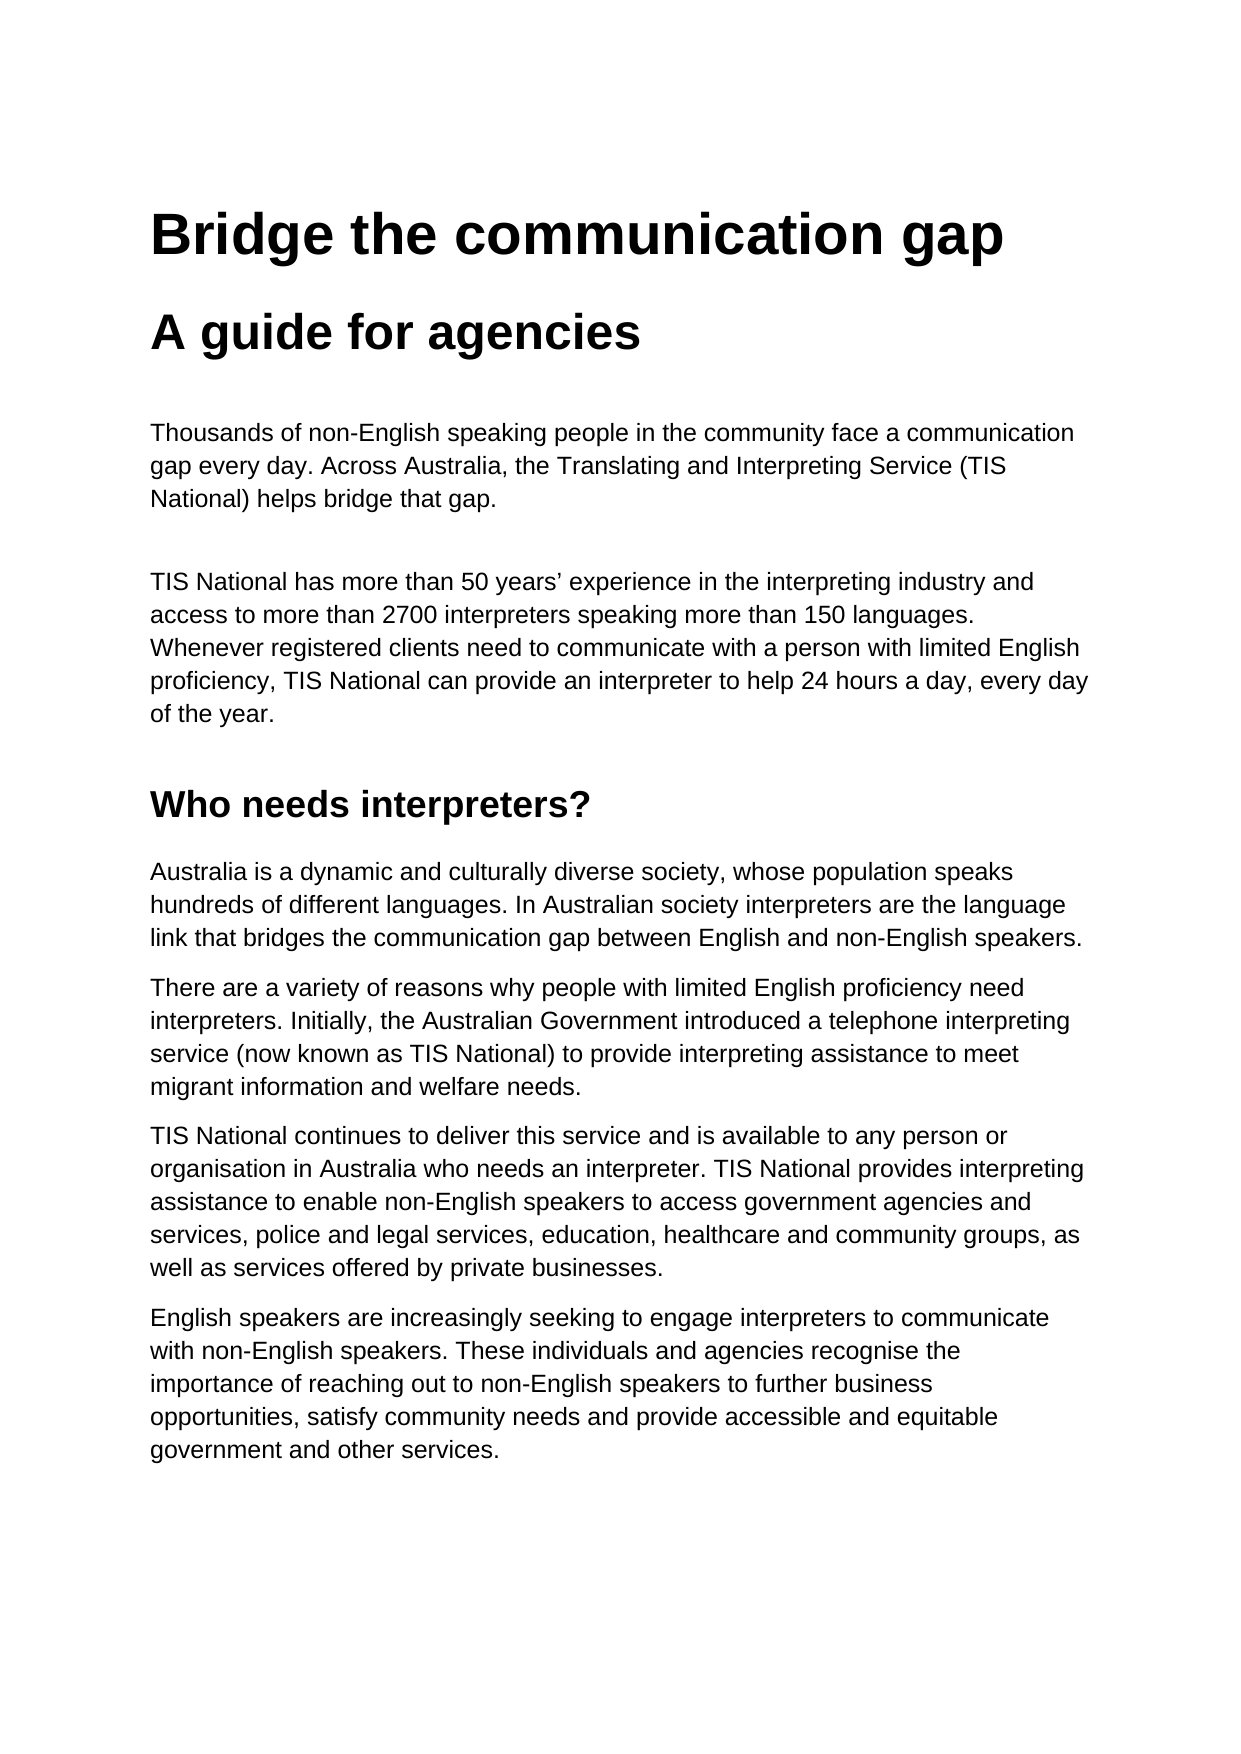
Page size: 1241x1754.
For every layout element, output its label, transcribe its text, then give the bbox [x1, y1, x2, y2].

subtitle Thousands of non-English speaking people in the community face a communication gap every day. Across Australia, the Translating and Interpreting Service (TIS National) helps bridge that gap. [150, 418, 1090, 513]
subtitle A guide for agencies [150, 302, 1090, 359]
subtitle Bridge the communication gap [150, 200, 1090, 267]
text TIS National continues to deliver this service and is available to any person or organisation in Australia who needs an interpreter. TIS National provides interpreting assistance to enable non-English speakers to access government agencies and services, police and legal services, education, healthcare and community groups, as well as services offered by private businesses. [150, 1121, 1090, 1282]
subtitle Who needs interpreters? [150, 782, 1090, 825]
text Australia is a dynamic and culturally diverse society, whose population speaks hundreds of different languages. In Australian society interpreters are the language link that bridges the communication gap between English and non-English speakers. [150, 857, 1090, 952]
subtitle TIS National has more than 50 years’ experience in the interpreting industry and access to more than 2700 interpreters speaking more than 150 languages. Whenever registered clients need to communicate with a person with limited English proficiency, TIS National can provide an interpreter to help 24 hours a day, every day of the year. [150, 567, 1090, 728]
text There are a variety of reasons why people with limited English proficiency need interpreters. Initially, the Australian Government introduced a telephone interpreting service (now known as TIS National) to provide interpreting assistance to meet migrant information and welfare needs. [150, 973, 1090, 1100]
text English speakers are increasingly seeking to engage interpreters to communicate with non-English speakers. These individuals and agencies recognise the importance of reaching out to non-English speakers to further business opportunities, satisfy community needs and provide accessible and equitable government and other services. [150, 1303, 1090, 1464]
